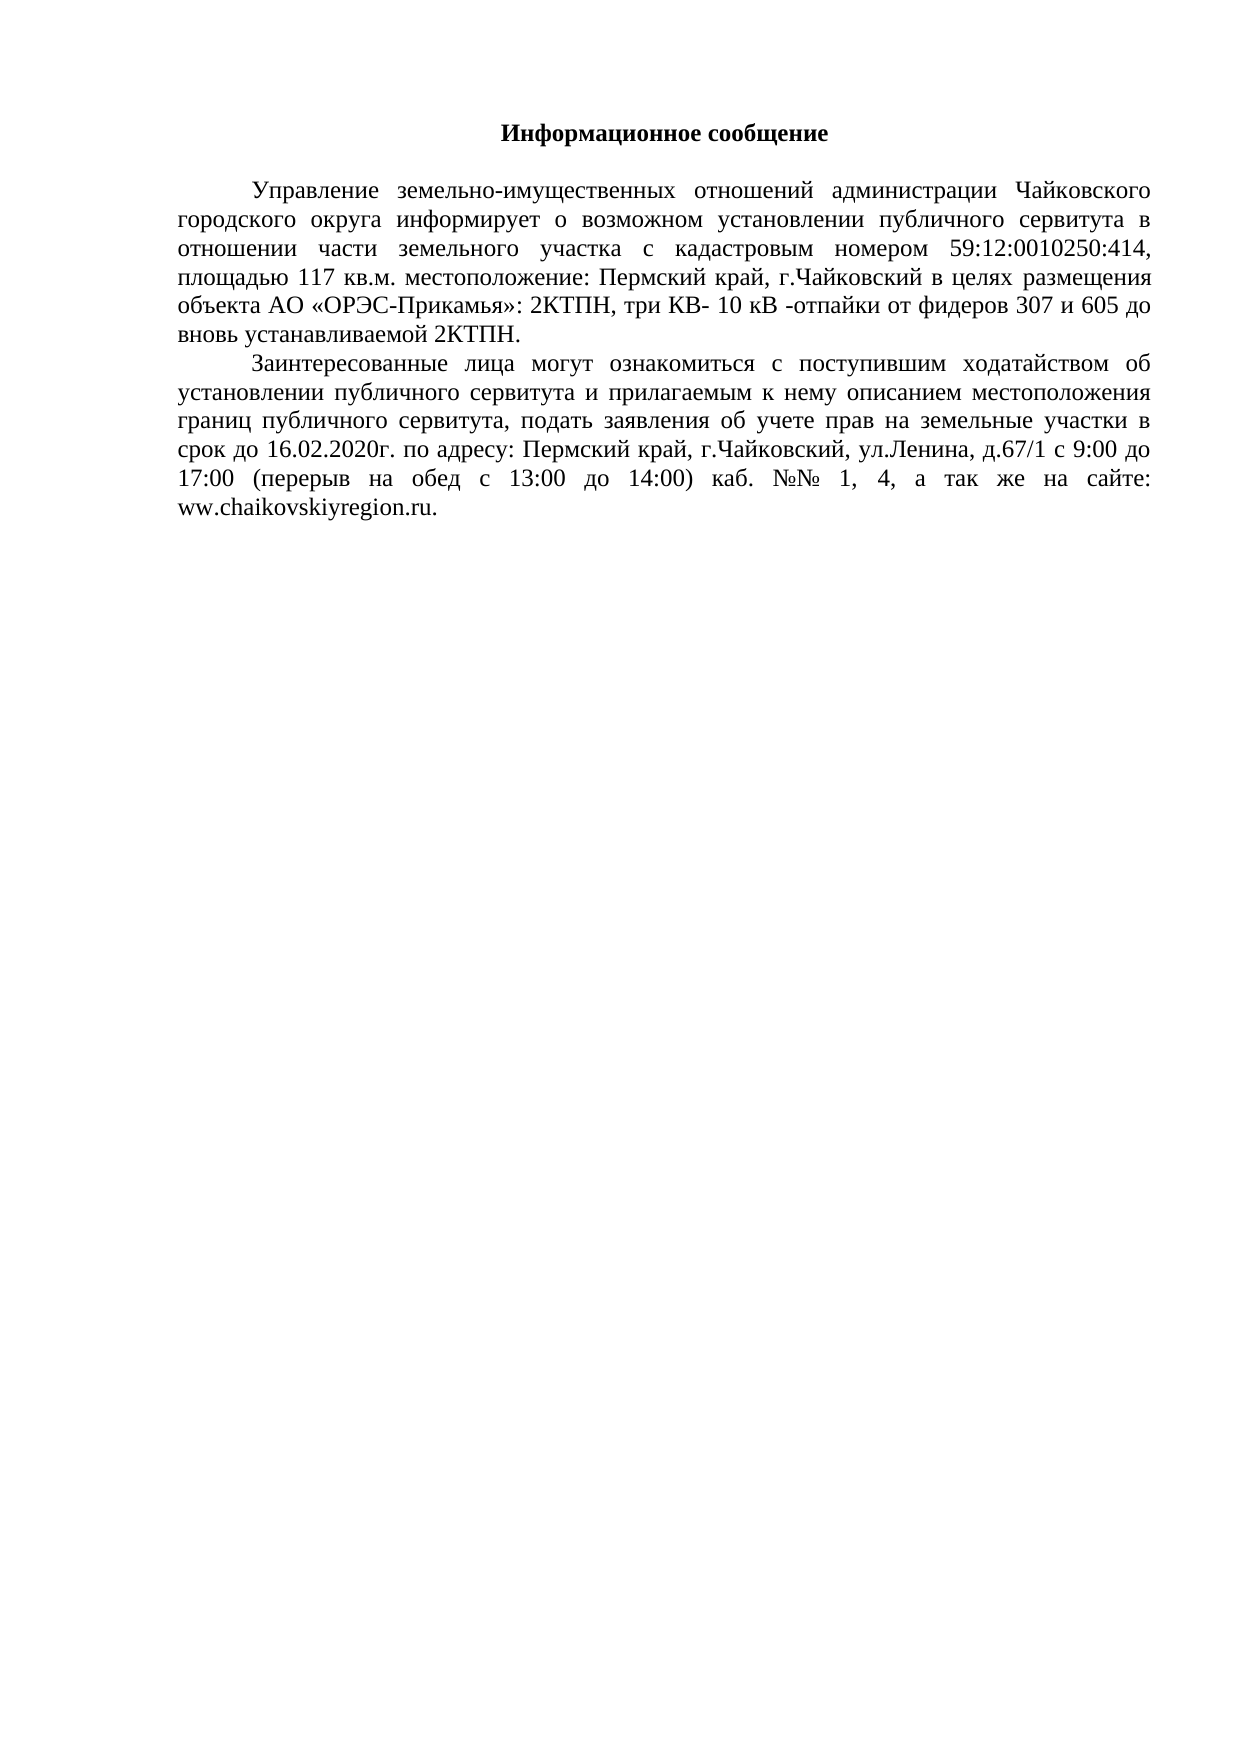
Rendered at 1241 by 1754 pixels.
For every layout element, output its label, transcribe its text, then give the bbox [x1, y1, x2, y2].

text Заинтересованные лица могут ознакомиться с поступившим ходатайством об установлении публичного сервитута и прилагаемым к нему описанием местоположения границ публичного сервитута, подать заявления об учете прав на земельные участки в срок до 16.02.2020г. по адресу: Пермский край, г.Чайковский, ул.Ленина, д.67/1 с 9:00 до 17:00 (перерыв на обед с 13:00 до 14:00) каб. №№ 1, 4, а так же на сайте: ww.chaikovskiyregion.ru. [177, 348, 1152, 521]
text Информационное сообщение [177, 118, 1152, 147]
text Управление земельно-имущественных отношений администрации Чайковского городского округа информирует о возможном установлении публичного сервитута в отношении части земельного участка с кадастровым номером 59:12:0010250:414, площадью 117 кв.м. местоположение: Пермский край, г.Чайковский в целях размещения объекта АО «ОРЭС-Прикамья»: 2КТПН, три КВ- 10 кВ -отпайки от фидеров 307 и 605 до вновь устанавливаемой 2КТПН. [177, 176, 1152, 348]
